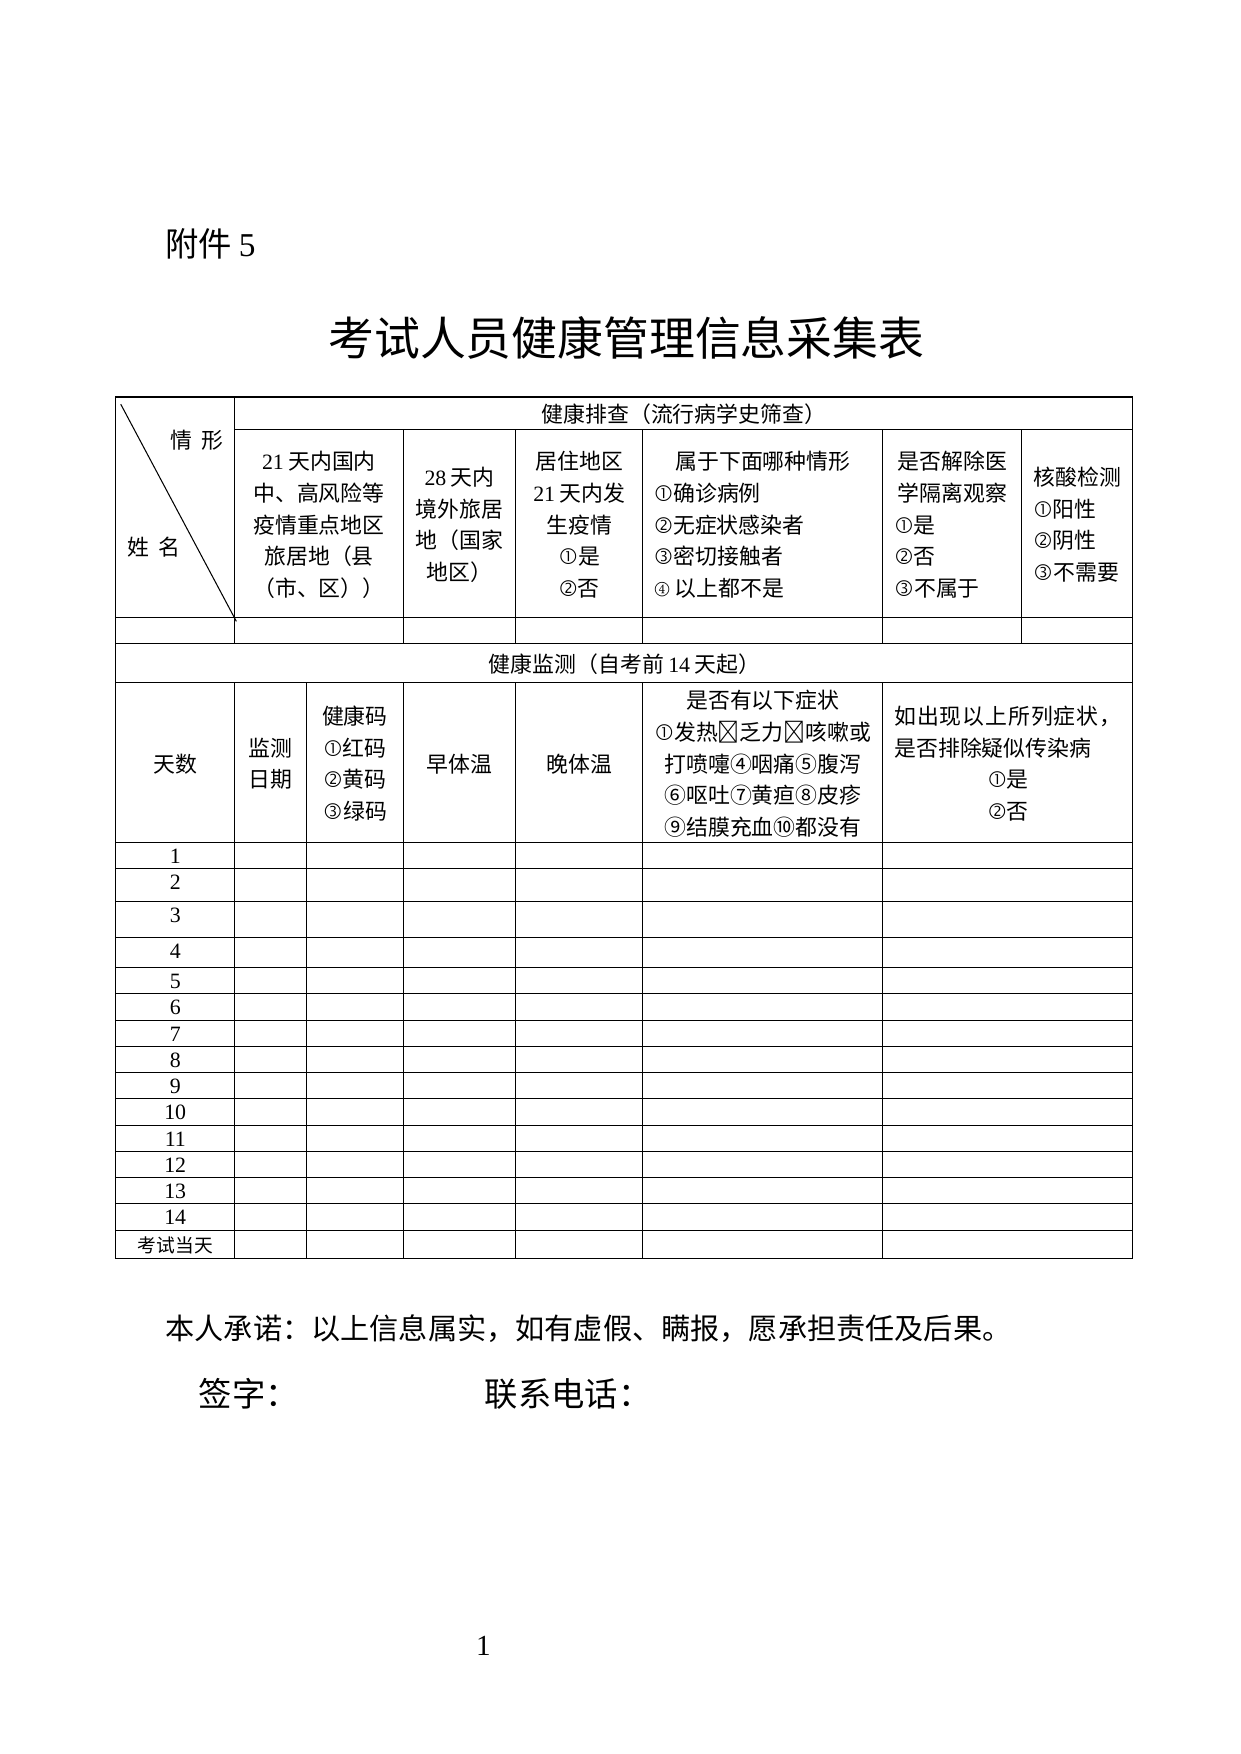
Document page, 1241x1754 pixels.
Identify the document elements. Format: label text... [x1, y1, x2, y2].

table_cell [307, 994, 403, 1019]
table_cell 早体温 [404, 683, 515, 842]
table_cell [883, 994, 1132, 1019]
table_cell 属于下面哪种情形 确诊病例 无症状感染者 密切接触者 ④以上都不是 [643, 430, 882, 617]
table_cell 12 [116, 1152, 234, 1177]
table_cell [1022, 618, 1132, 643]
table_cell 10 [116, 1099, 234, 1124]
table_cell [235, 1178, 306, 1203]
table_cell [643, 1073, 882, 1098]
table_cell [516, 843, 642, 868]
table_cell [883, 902, 1132, 937]
table_cell [883, 843, 1132, 868]
table_cell 居住地区21天内发生疫情 是 否 [516, 430, 642, 617]
table_cell [116, 618, 234, 643]
table_cell [516, 618, 642, 643]
table_cell [883, 1047, 1132, 1072]
table_cell [235, 869, 306, 901]
table_cell 是否有以下症状 发热乏力咳嗽或打喷嚏④咽痛⑤腹泻⑥呕吐⑦黄疸⑧皮疹⑨结膜充血⑩都没有 [643, 683, 882, 842]
table_cell 4 [116, 938, 234, 967]
table_cell [307, 902, 403, 937]
table_cell [307, 1073, 403, 1098]
table_cell 如出现以上所列症状，是否排除疑似传染病 是 否 [883, 683, 1132, 842]
table_cell [643, 994, 882, 1019]
table_cell [883, 1073, 1132, 1098]
table_cell [516, 1204, 642, 1229]
table_cell 考试当天 [116, 1231, 234, 1258]
table_cell [883, 1152, 1132, 1177]
table_cell [404, 1231, 515, 1258]
table_cell [516, 1178, 642, 1203]
table_cell 天数 [116, 683, 234, 842]
table_cell [516, 1021, 642, 1046]
table_cell [404, 968, 515, 993]
table_cell [883, 618, 1021, 643]
table_cell [404, 843, 515, 868]
table_cell [643, 1204, 882, 1229]
table_cell [235, 1021, 306, 1046]
table_cell [307, 1099, 403, 1124]
table_header 健康排查（流行病学史筛查） [235, 398, 1132, 429]
table_cell [516, 1126, 642, 1151]
table_cell [516, 1152, 642, 1177]
table_cell [643, 938, 882, 967]
table_cell [643, 618, 882, 643]
table_cell [404, 869, 515, 901]
table_cell [883, 1178, 1132, 1203]
table_cell 7 [116, 1021, 234, 1046]
table_cell [307, 1152, 403, 1177]
table_cell 健康码 红码 黄码 绿码 [307, 683, 403, 842]
table_cell [404, 1126, 515, 1151]
table_cell [883, 1204, 1132, 1229]
table_cell [235, 902, 306, 937]
table_cell 是否解除医学隔离观察 是 否 不属于 [883, 430, 1021, 617]
table_cell [307, 843, 403, 868]
table_cell [404, 994, 515, 1019]
table_cell [404, 1178, 515, 1203]
table_cell [516, 869, 642, 901]
table_cell [883, 1021, 1132, 1046]
table_cell [235, 938, 306, 967]
table_cell [235, 1126, 306, 1151]
table_cell [235, 1047, 306, 1072]
table_cell 2 [116, 869, 234, 901]
table_cell [883, 1231, 1132, 1258]
table_cell [235, 968, 306, 993]
table_cell [235, 1204, 306, 1229]
text 签字： 联系电话： [165, 1359, 1087, 1424]
table_cell [307, 1047, 403, 1072]
table_cell 11 [116, 1126, 234, 1151]
table_cell [643, 869, 882, 901]
table_cell [883, 968, 1132, 993]
table_cell [404, 1099, 515, 1124]
table_cell 健康监测（自考前14天起） [116, 644, 1132, 682]
table_cell [235, 843, 306, 868]
table_cell 14 [116, 1204, 234, 1229]
table_cell [516, 1099, 642, 1124]
table_cell 13 [116, 1178, 234, 1203]
table_cell [643, 1021, 882, 1046]
table_cell [235, 1099, 306, 1124]
table_cell [307, 1204, 403, 1229]
table_cell [404, 1073, 515, 1098]
table_cell [516, 938, 642, 967]
table_cell [307, 1021, 403, 1046]
table_cell [643, 902, 882, 937]
text 本人承诺：以上信息属实，如有虚假、瞒报，愿承担责任及后果。 [165, 1294, 1087, 1359]
table_cell [404, 938, 515, 967]
table_cell [404, 618, 515, 643]
table_cell [404, 1152, 515, 1177]
table_header 情 形 姓 名 [116, 398, 234, 617]
table_cell [404, 1021, 515, 1046]
table_cell 3 [116, 902, 234, 937]
table_cell [235, 618, 403, 643]
table_cell [307, 968, 403, 993]
table_cell [883, 938, 1132, 967]
table_cell [516, 1073, 642, 1098]
table_cell [235, 1231, 306, 1258]
table_cell [883, 1126, 1132, 1151]
table_cell 28天内境外旅居地（国家地区） [404, 430, 515, 617]
table_cell [235, 994, 306, 1019]
table_cell 9 [116, 1073, 234, 1098]
text 附件5 [165, 209, 1087, 274]
table_cell 5 [116, 968, 234, 993]
table_cell [307, 1231, 403, 1258]
table_cell [404, 1204, 515, 1229]
table_cell [307, 1126, 403, 1151]
table_cell [307, 938, 403, 967]
table_cell [643, 1047, 882, 1072]
table_cell [307, 869, 403, 901]
table_cell [643, 968, 882, 993]
table_cell [235, 1152, 306, 1177]
table_cell 21天内国内中、高风险等疫情重点地区旅居地（县（市、区）） [235, 430, 403, 617]
table_cell [235, 1073, 306, 1098]
table_cell [643, 843, 882, 868]
table_cell 6 [116, 994, 234, 1019]
table_cell [643, 1231, 882, 1258]
table_cell [516, 1047, 642, 1072]
table_cell [516, 968, 642, 993]
table_cell [516, 1231, 642, 1258]
table_cell 1 [116, 843, 234, 868]
table_cell [643, 1126, 882, 1151]
table_cell 8 [116, 1047, 234, 1072]
table_cell 监测 日期 [235, 683, 306, 842]
table_cell [516, 902, 642, 937]
table_cell [643, 1099, 882, 1124]
table_cell [883, 1099, 1132, 1124]
table_cell [643, 1152, 882, 1177]
table_cell [516, 994, 642, 1019]
text 考试人员健康管理信息采集表 [165, 287, 1087, 384]
table_cell [404, 1047, 515, 1072]
table_cell [883, 869, 1132, 901]
table_cell [307, 1178, 403, 1203]
table_cell 晚体温 [516, 683, 642, 842]
table_cell [643, 1178, 882, 1203]
table_cell [404, 902, 515, 937]
table_cell 核酸检测 阳性 阴性 不需要 [1022, 430, 1132, 617]
